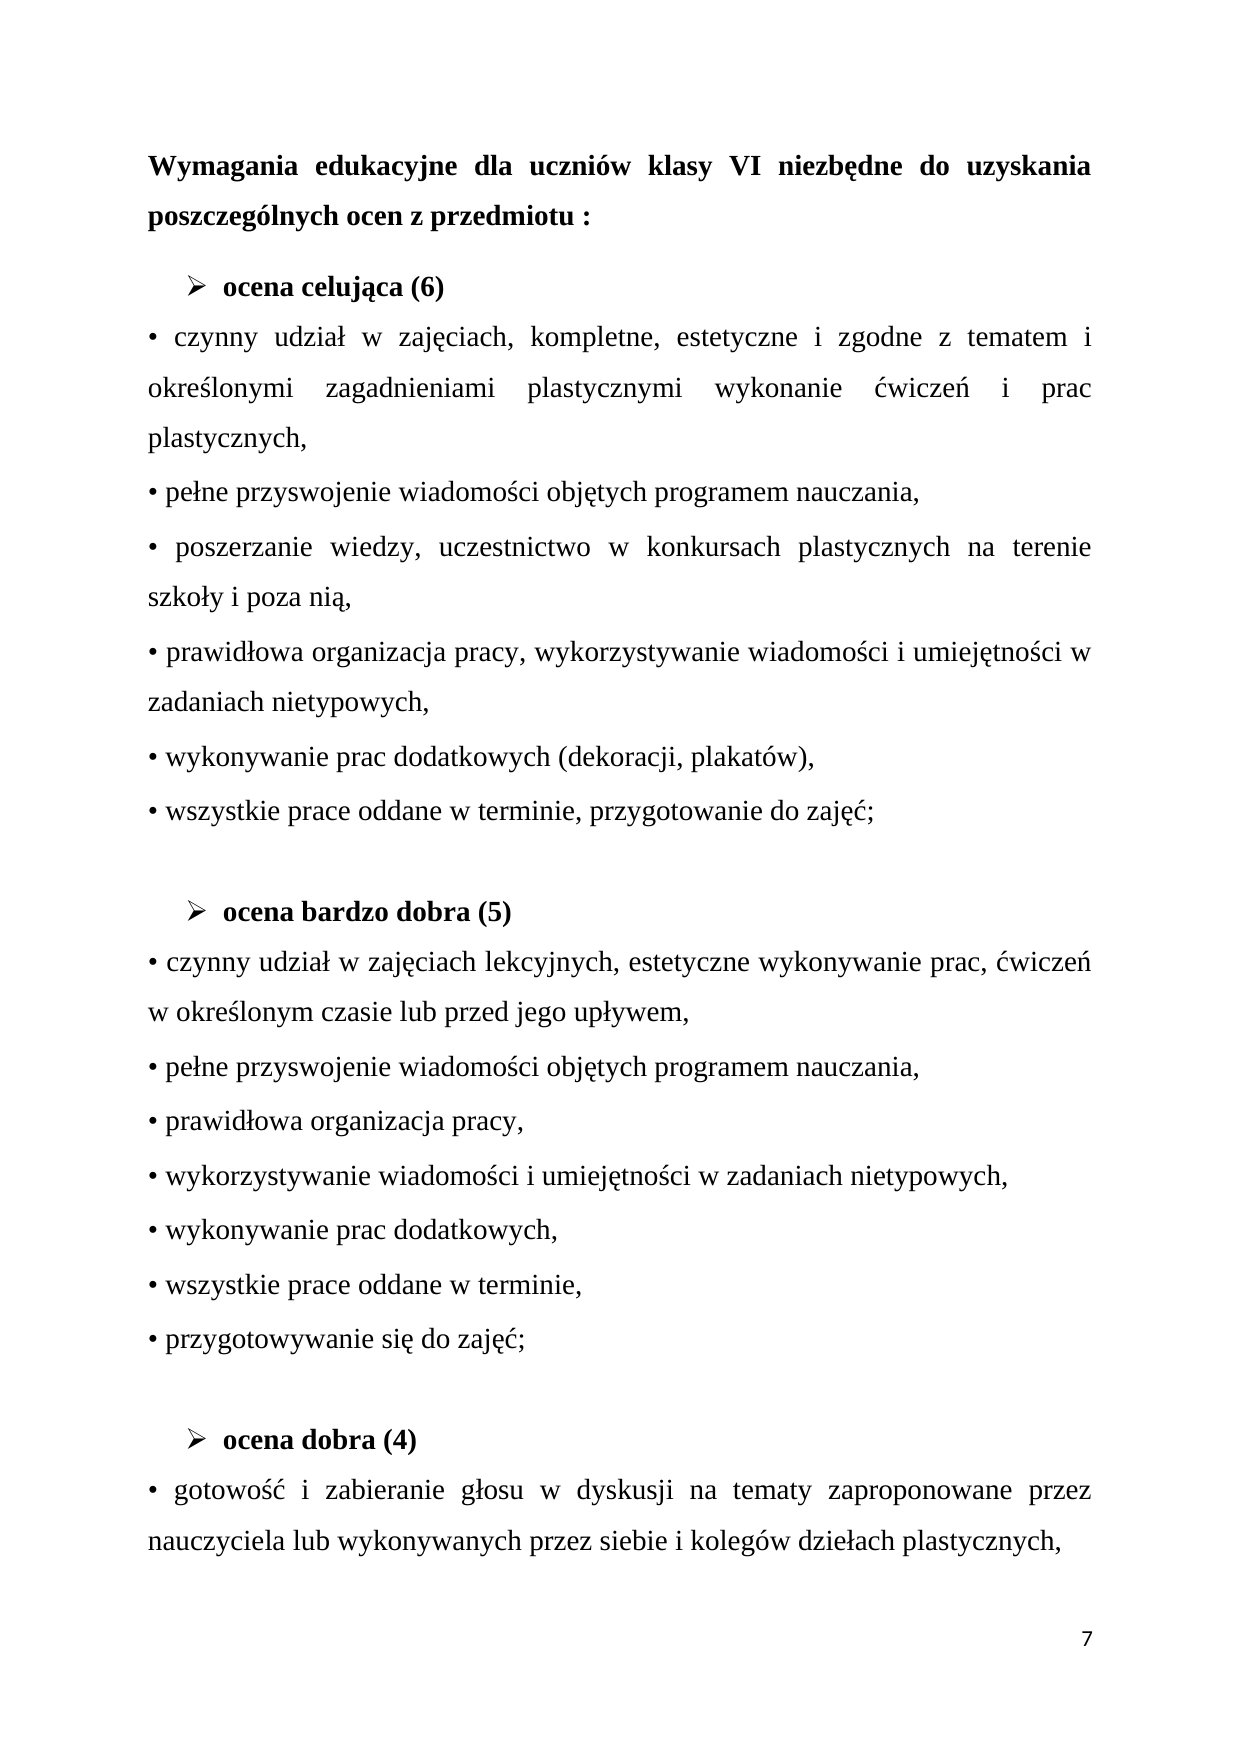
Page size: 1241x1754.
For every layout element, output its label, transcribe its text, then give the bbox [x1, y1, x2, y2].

list Wymagania edukacyjne dla uczniów klasy VI niezbędne do uzyskania poszczególnych ocen z przedmiotu : [148, 148, 1093, 231]
text • czynny udział w zajęciach lekcyjnych, estetyczne wykonywanie prac, ćwiczeń w określonym czasie lub przed jego upływem, [148, 944, 1093, 1028]
text • wykonywanie prac dodatkowych (dekoracji, plakatów), [148, 739, 1093, 772]
list ocena celująca (6) [185, 269, 1093, 303]
text • poszerzanie wiedzy, uczestnictwo w konkursach plastycznych na terenie szkoły i poza nią, [148, 529, 1093, 613]
text • gotowość i zabieranie głosu w dyskusji na tematy zaproponowane przez nauczyciela lub wykonywanych przez siebie i kolegów dziełach plastycznych, [148, 1472, 1093, 1556]
text • wykonywanie prac dodatkowych, [148, 1212, 1093, 1246]
text • prawidłowa organizacja pracy, [148, 1103, 1093, 1137]
text • prawidłowa organizacja pracy, wykorzystywanie wiadomości i umiejętności w zadaniach nietypowych, [148, 634, 1093, 718]
text • wykorzystywanie wiadomości i umiejętności w zadaniach nietypowych, [148, 1158, 1093, 1191]
list ocena bardzo dobra (5) [185, 894, 1093, 927]
text • pełne przyswojenie wiadomości objętych programem nauczania, [148, 474, 1093, 508]
text • pełne przyswojenie wiadomości objętych programem nauczania, [148, 1049, 1093, 1082]
text • wszystkie prace oddane w terminie, [148, 1267, 1093, 1300]
text • czynny udział w zajęciach, kompletne, estetyczne i zgodne z tematem i określonymi zagadnieniami plastycznymi wykonanie ćwiczeń i prac plastycznych, [148, 319, 1093, 454]
text • wszystkie prace oddane w terminie, przygotowanie do zajęć; [148, 793, 1093, 827]
text • przygotowywanie się do zajęć; [148, 1321, 1093, 1355]
list ocena dobra (4) [185, 1422, 1093, 1456]
